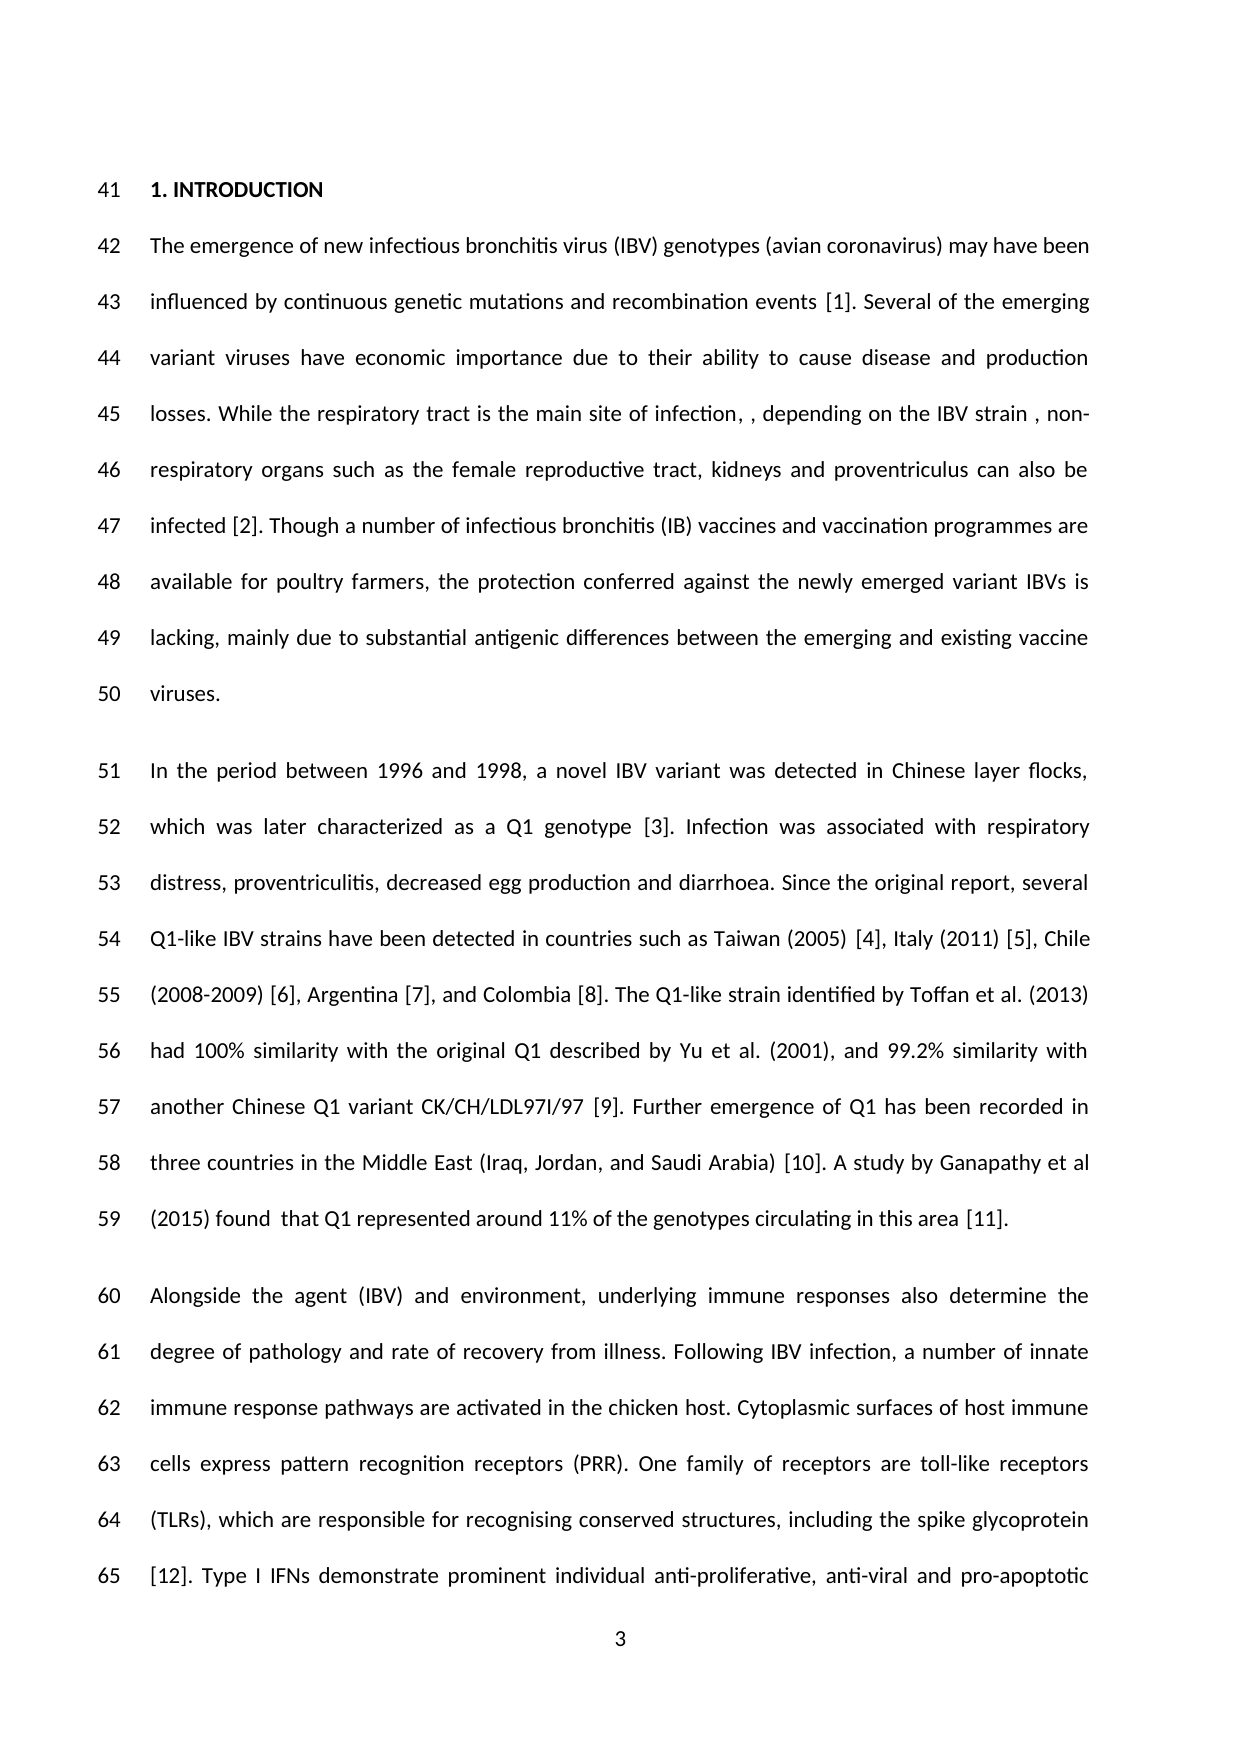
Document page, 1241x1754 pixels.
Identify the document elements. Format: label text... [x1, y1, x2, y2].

subtitle 1. INTRODUCTION [150, 175, 1090, 203]
text The emergence of new infectious bronchitis virus (IBV) genotypes (avian coronavirus) may have been influenced by continuous genetic mutations and recombination events [1]. Several of the emerging variant viruses have economic importance due to their ability to cause disease and production losses. While the respiratory tract is the main site of infection, , depending on the IBV strain , non-respiratory organs such as the female reproductive tract, kidneys and proventriculus can also be infected [2]. Though a number of infectious bronchitis (IB) vaccines and vaccination programmes are available for poultry farmers, the protection conferred against the newly emerged variant IBVs is lacking, mainly due to substantial antigenic differences between the emerging and existing vaccine viruses. [150, 231, 1090, 707]
text In the period between 1996 and 1998, a novel IBV variant was detected in Chinese layer flocks, which was later characterized as a Q1 genotype [3]. Infection was associated with respiratory distress, proventriculitis, decreased egg production and diarrhoea. Since the original report, several Q1-like IBV strains have been detected in countries such as Taiwan (2005) [4], Italy (2011) [5], Chile (2008-2009) [6], Argentina [7], and Colombia [8]. The Q1-like strain identified by Toffan et al. (2013) had 100% similarity with the original Q1 described by Yu et al. (2001), and 99.2% similarity with another Chinese Q1 variant CK/CH/LDL97I/97 [9]. Further emergence of Q1 has been recorded in three countries in the Middle East (Iraq, Jordan, and Saudi Arabia) [10]. A study by Ganapathy et al (2015) found that Q1 represented around 11% of the genotypes circulating in this area [11]. [150, 756, 1090, 1233]
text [150, 1281, 1090, 1590]
